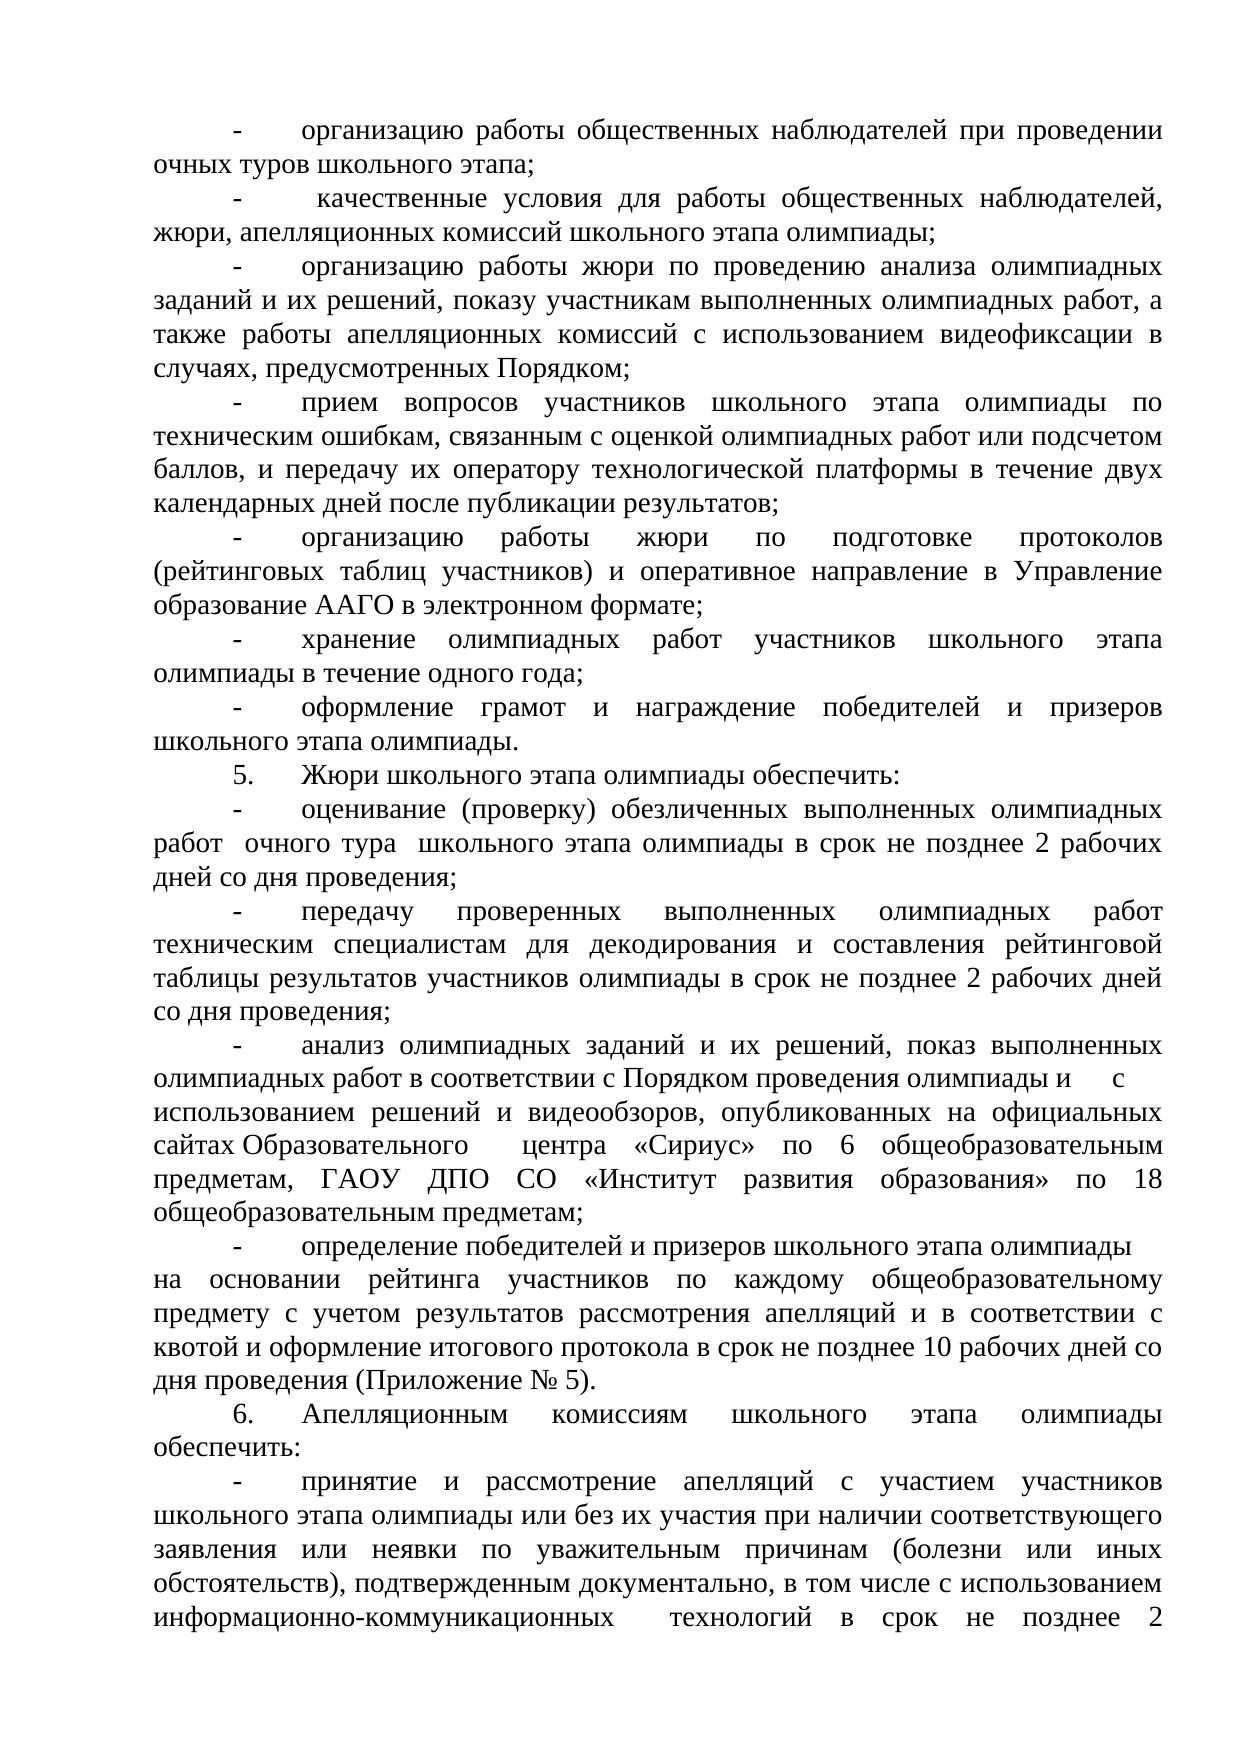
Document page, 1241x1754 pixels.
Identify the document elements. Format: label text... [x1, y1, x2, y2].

list анализ олимпиадных заданий и их решений, показ выполненных олимпиадных работ в соответствии с Порядком проведения олимпиады и с использованием решений и видеообзоров, опубликованных на официальных сайтах Образовательного центра «Сириус» по 6 общеобразовательным предметам, ГАОУ ДПО СО «Институт развития образования» по 18 общеобразовательным предметам; [153, 1027, 1163, 1229]
list Апелляционным комиссиям школьного этапа олимпиады обеспечить: [153, 1396, 1163, 1463]
list хранение олимпиадных работ участников школьного этапа олимпиады в течение одного года; [153, 622, 1163, 689]
list передачу проверенных выполненных олимпиадных работ техническим специалистам для декодирования и составления рейтинговой таблицы результатов участников олимпиады в срок не позднее 2 рабочих дней со дня проведения; [153, 893, 1163, 1027]
list оформление грамот и награждение победителей и призеров школьного этапа олимпиады. [153, 689, 1163, 757]
text на основании рейтинга участников по каждому общеобразовательному предмету с учетом результатов рассмотрения апелляций и в соответствии с квотой и оформление итогового протокола в срок не позднее 10 рабочих дней со дня проведения (Приложение № 5). [153, 1262, 1163, 1396]
list определение победителей и призеров школьного этапа олимпиады [153, 1229, 1163, 1262]
list прием вопросов участников школьного этапа олимпиады по техническим ошибкам, связанным с оценкой олимпиадных работ или подсчетом баллов, и передачу их оператору технологической платформы в течение двух календарных дней после публикации результатов; [153, 384, 1163, 520]
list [153, 1463, 1163, 1633]
list оценивание (проверку) обезличенных выполненных олимпиадных работ очного тура школьного этапа олимпиады в срок не позднее 2 рабочих дней со дня проведения; [153, 791, 1163, 893]
list качественные условия для работы общественных наблюдателей, жюри, апелляционных комиссий школьного этапа олимпиады; [153, 180, 1163, 248]
list организацию работы жюри по проведению анализа олимпиадных заданий и их решений, показу участникам выполненных олимпиадных работ, а также работы апелляционных комиссий с использованием видеофиксации в случаях, предусмотренных Порядком; [153, 248, 1163, 384]
list организацию работы общественных наблюдателей при проведении очных туров школьного этапа; [153, 112, 1163, 180]
list организацию работы жюри по подготовке протоколов (рейтинговых таблиц участников) и оперативное направление в Управление образование ААГО в электронном формате; [153, 520, 1163, 622]
list Жюри школьного этапа олимпиады обеспечить: [153, 757, 1163, 791]
